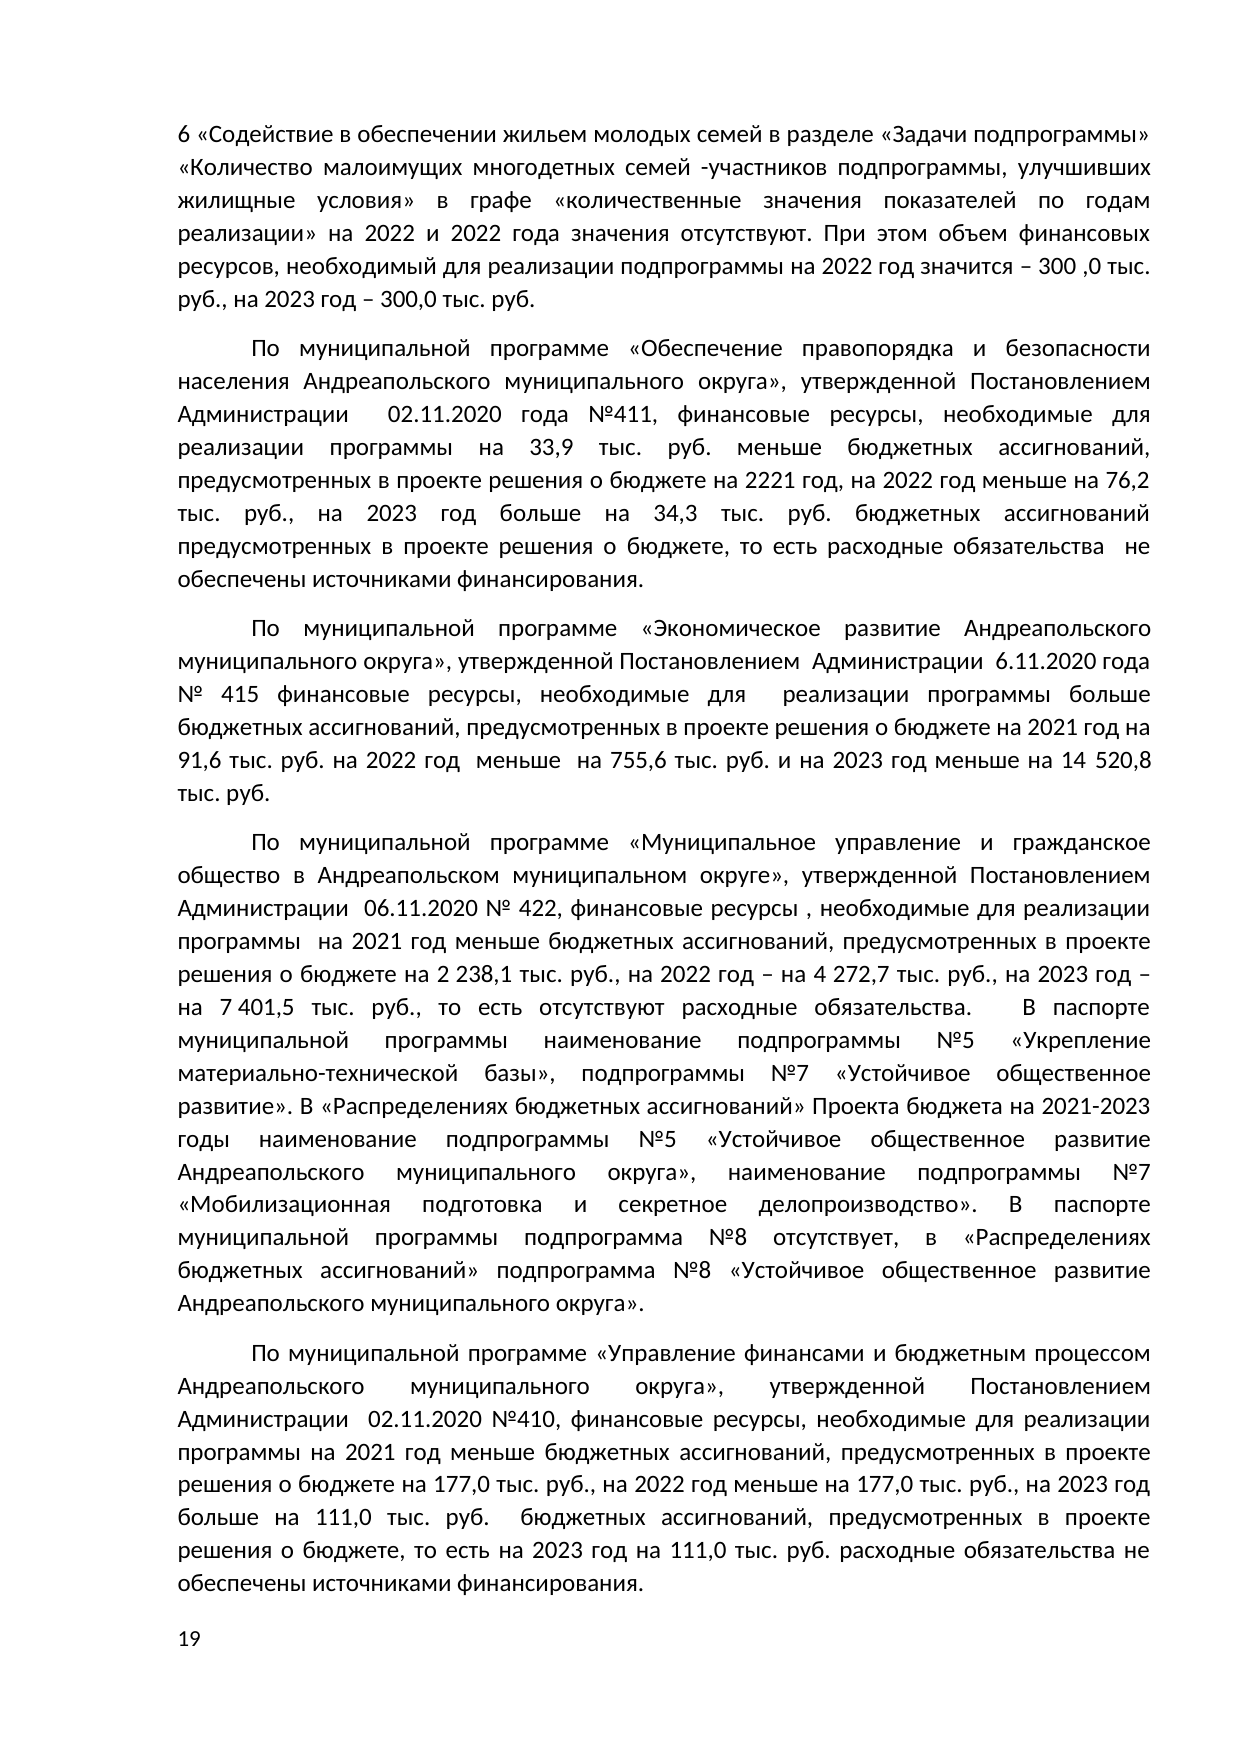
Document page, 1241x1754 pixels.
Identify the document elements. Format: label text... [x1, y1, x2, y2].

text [177, 118, 1152, 313]
text По муниципальной программе «Обеспечение правопорядка и безопасности населения Андреапольского муниципального округа», утвержденной Постановлением Администрации 02.11.2020 года №411, финансовые ресурсы, необходимые для реализации программы на 33,9 тыс. руб. меньше бюджетных ассигнований, предусмотренных в проекте решения о бюджете на 2221 год, на 2022 год меньше на 76,2 тыс. руб., на 2023 год больше на 34,3 тыс. руб. бюджетных ассигнований предусмотренных в проекте решения о бюджете, то есть расходные обязательства не обеспечены источниками финансирования. [177, 332, 1152, 593]
text По муниципальной программе «Управление финансами и бюджетным процессом Андреапольского муниципального округа», утвержденной Постановлением Администрации 02.11.2020 №410, финансовые ресурсы, необходимые для реализации программы на 2021 год меньше бюджетных ассигнований, предусмотренных в проекте решения о бюджете на 177,0 тыс. руб., на 2022 год меньше на 177,0 тыс. руб., на 2023 год больше на 111,0 тыс. руб. бюджетных ассигнований, предусмотренных в проекте решения о бюджете, то есть на 2023 год на 111,0 тыс. руб. расходные обязательства не обеспечены источниками финансирования. [177, 1337, 1152, 1598]
text По муниципальной программе «Муниципальное управление и гражданское общество в Андреапольском муниципальном округе», утвержденной Постановлением Администрации 06.11.2020 № 422, финансовые ресурсы , необходимые для реализации программы на 2021 год меньше бюджетных ассигнований, предусмотренных в проекте решения о бюджете на 2 238,1 тыс. руб., на 2022 год – на 4 272,7 тыс. руб., на 2023 год – на 7 401,5 тыс. руб., то есть отсутствуют расходные обязательства. В паспорте муниципальной программы наименование подпрограммы №5 «Укрепление материально-технической базы», подпрограммы №7 «Устойчивое общественное развитие». В «Распределениях бюджетных ассигнований» Проекта бюджета на 2021-2023 годы наименование подпрограммы №5 «Устойчивое общественное развитие Андреапольского муниципального округа», наименование подпрограммы №7 «Мобилизационная подготовка и секретное делопроизводство». В паспорте муниципальной программы подпрограмма №8 отсутствует, в «Распределениях бюджетных ассигнований» подпрограмма №8 «Устойчивое общественное развитие Андреапольского муниципального округа». [177, 826, 1152, 1318]
text По муниципальной программе «Экономическое развитие Андреапольского муниципального округа», утвержденной Постановлением Администрации 6.11.2020 года № 415 финансовые ресурсы, необходимые для реализации программы больше бюджетных ассигнований, предусмотренных в проекте решения о бюджете на 2021 год на 91,6 тыс. руб. на 2022 год меньше на 755,6 тыс. руб. и на 2023 год меньше на 14 520,8 тыс. руб. [177, 612, 1152, 807]
